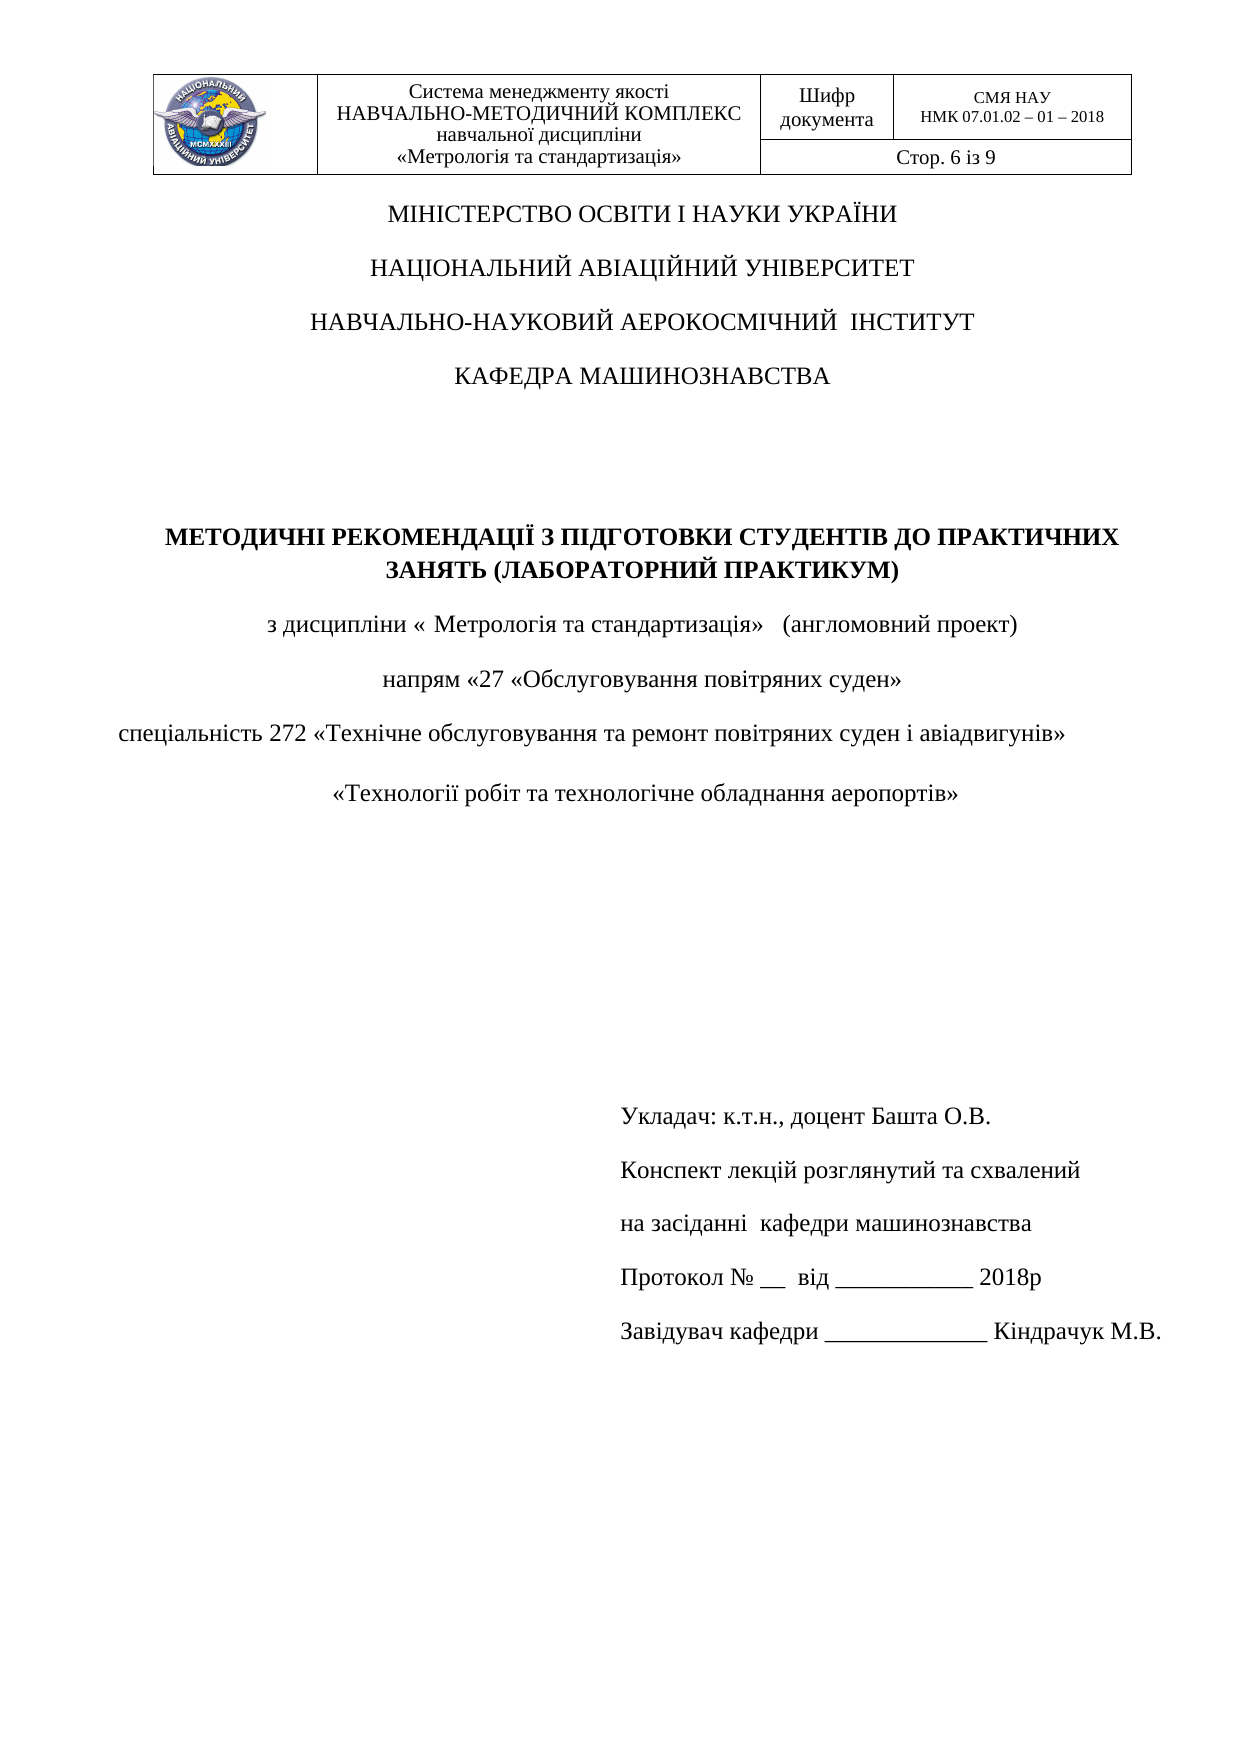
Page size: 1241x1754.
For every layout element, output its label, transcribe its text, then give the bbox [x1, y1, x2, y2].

text Протокол № __ від ___________ 2018р [118, 1262, 1167, 1291]
text КАФЕДРА МАШИНОЗНАВСТВА [118, 361, 1167, 389]
text Укладач: к.т.н., доцент Башта О.В. [118, 1101, 1167, 1129]
text МЕТОДИЧНІ РЕКОМЕНДАЦІЇ З ПІДГОТОВКИ СТУДЕНТІВ ДО ПРАКТИЧНИХ ЗАНЯТЬ (ЛАБОРАТОРНИЙ ПРАКТИКУМ) [118, 522, 1167, 584]
text на засіданні кафедри машинознавства [118, 1208, 1167, 1237]
text НАЦІОНАЛЬНИЙ АВІАЦІЙНИЙ УНІВЕРСИТЕТ [118, 253, 1167, 282]
text НАВЧАЛЬНО-НАУКОВИЙ АЕРОКОСМІЧНИЙ ІНСТИТУТ [118, 307, 1167, 336]
text «Технології робіт та технологічне обладнання аеропортів» [118, 778, 1167, 806]
text напрям «27 «Обслуговування повітряних суден» [118, 664, 1167, 693]
text спеціальність 272 «Технічне обслуговування та ремонт повітряних суден і авіадвигунів» [118, 718, 1167, 747]
picture [153, 75, 267, 166]
text з дисципліни « Метрологія та стандартизація» (англомовний проект) [118, 609, 1167, 638]
text Завідувач кафедри _____________ Кіндрачук М.В. [118, 1316, 1167, 1345]
text МІНІСТЕРСТВО ОСВІТИ І НАУКИ УКРАЇНИ [118, 199, 1167, 228]
text Конспект лекцій розглянутий та схвалений [118, 1155, 1167, 1183]
